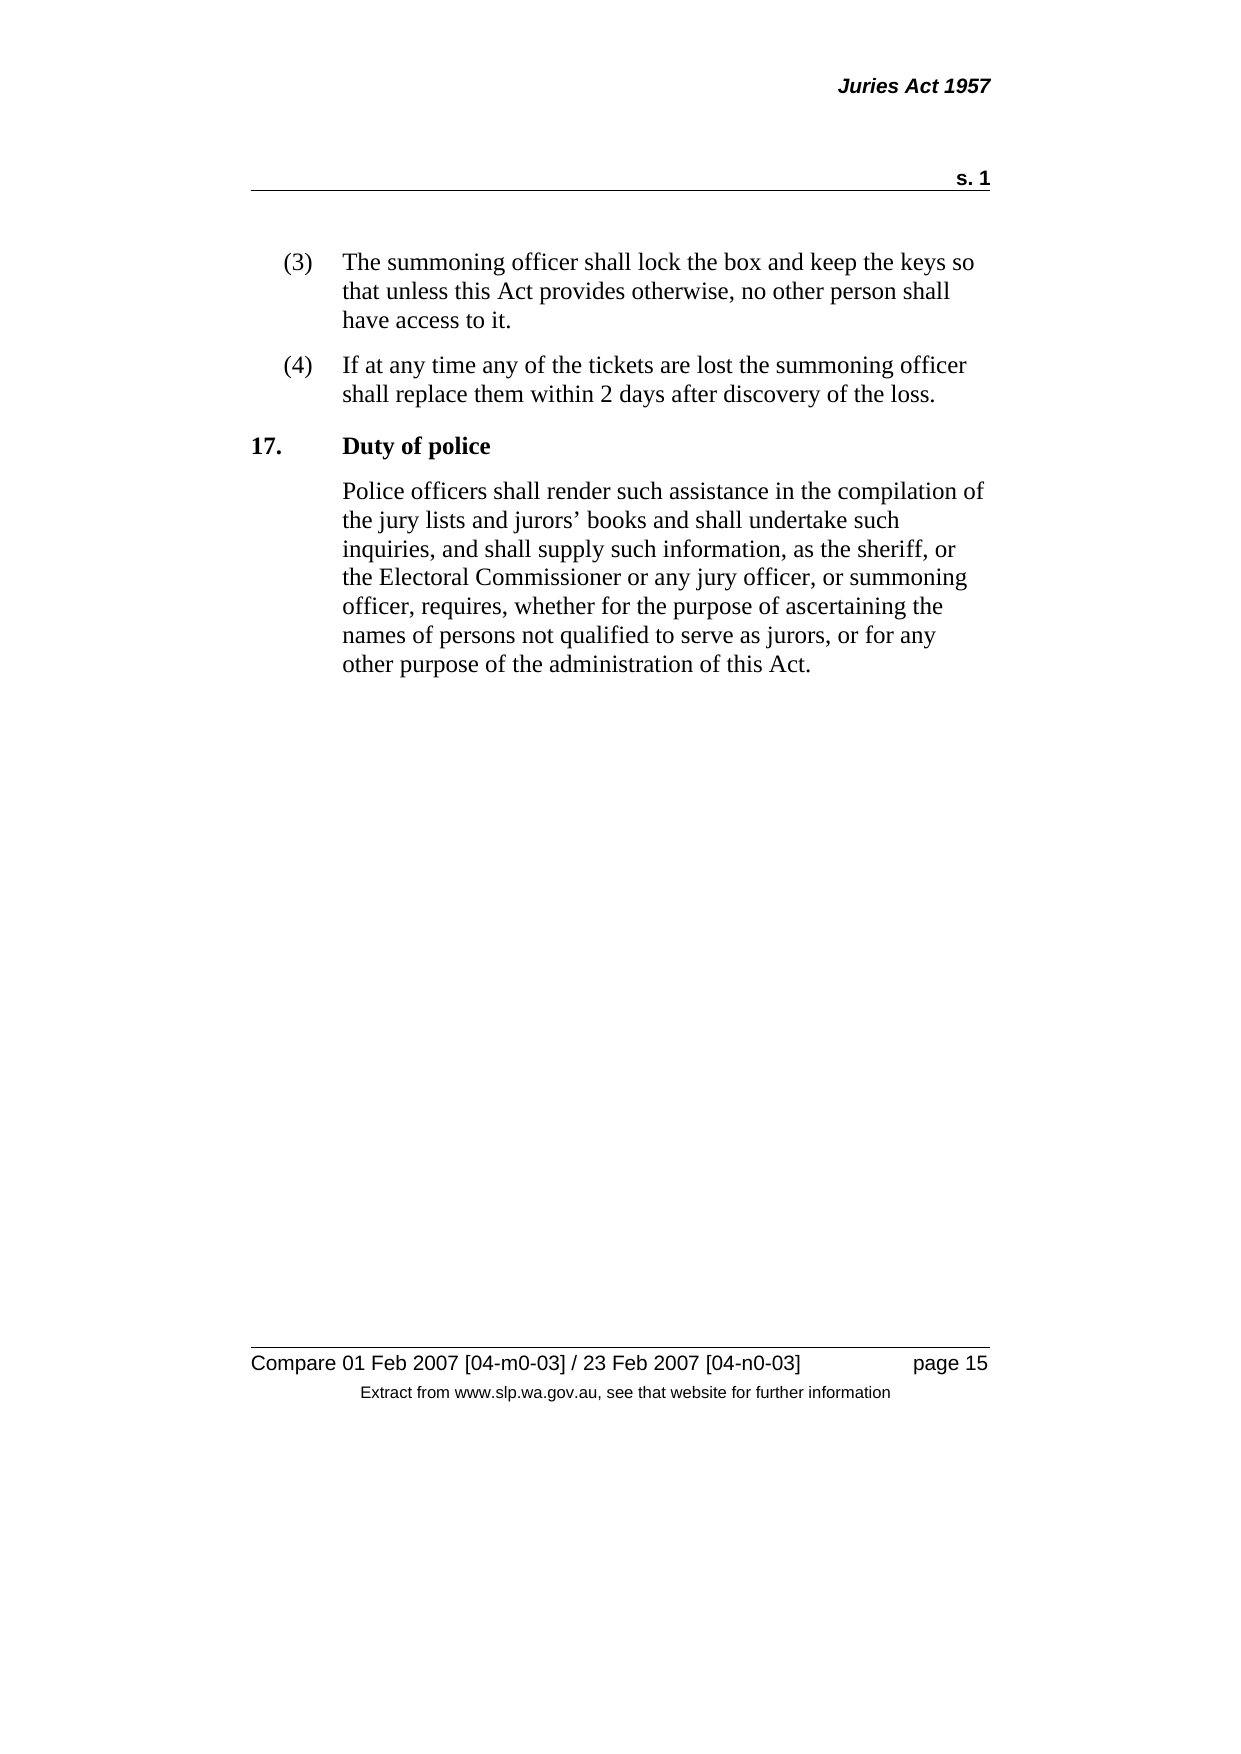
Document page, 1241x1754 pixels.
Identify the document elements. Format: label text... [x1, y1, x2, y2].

text Police officers shall render such assistance in the compilation of the jury lists and jurors’ books and shall undertake such inquiries, and shall supply such information, as the sheriff, or the Electoral Commissioner or any jury officer, or summoning officer, requires, whether for the purpose of ascertaining the names of persons not qualified to serve as jurors, or for any other purpose of the administration of this Act. [251, 476, 990, 677]
subtitle 17. Duty of police [251, 431, 990, 459]
text (3) The summoning officer shall lock the box and keep the keys so that unless this Act provides otherwise, no other person shall have access to it. [251, 247, 990, 334]
text (4) If at any time any of the tickets are lost the summoning officer shall replace them within 2 days after discovery of the loss. [251, 350, 990, 408]
